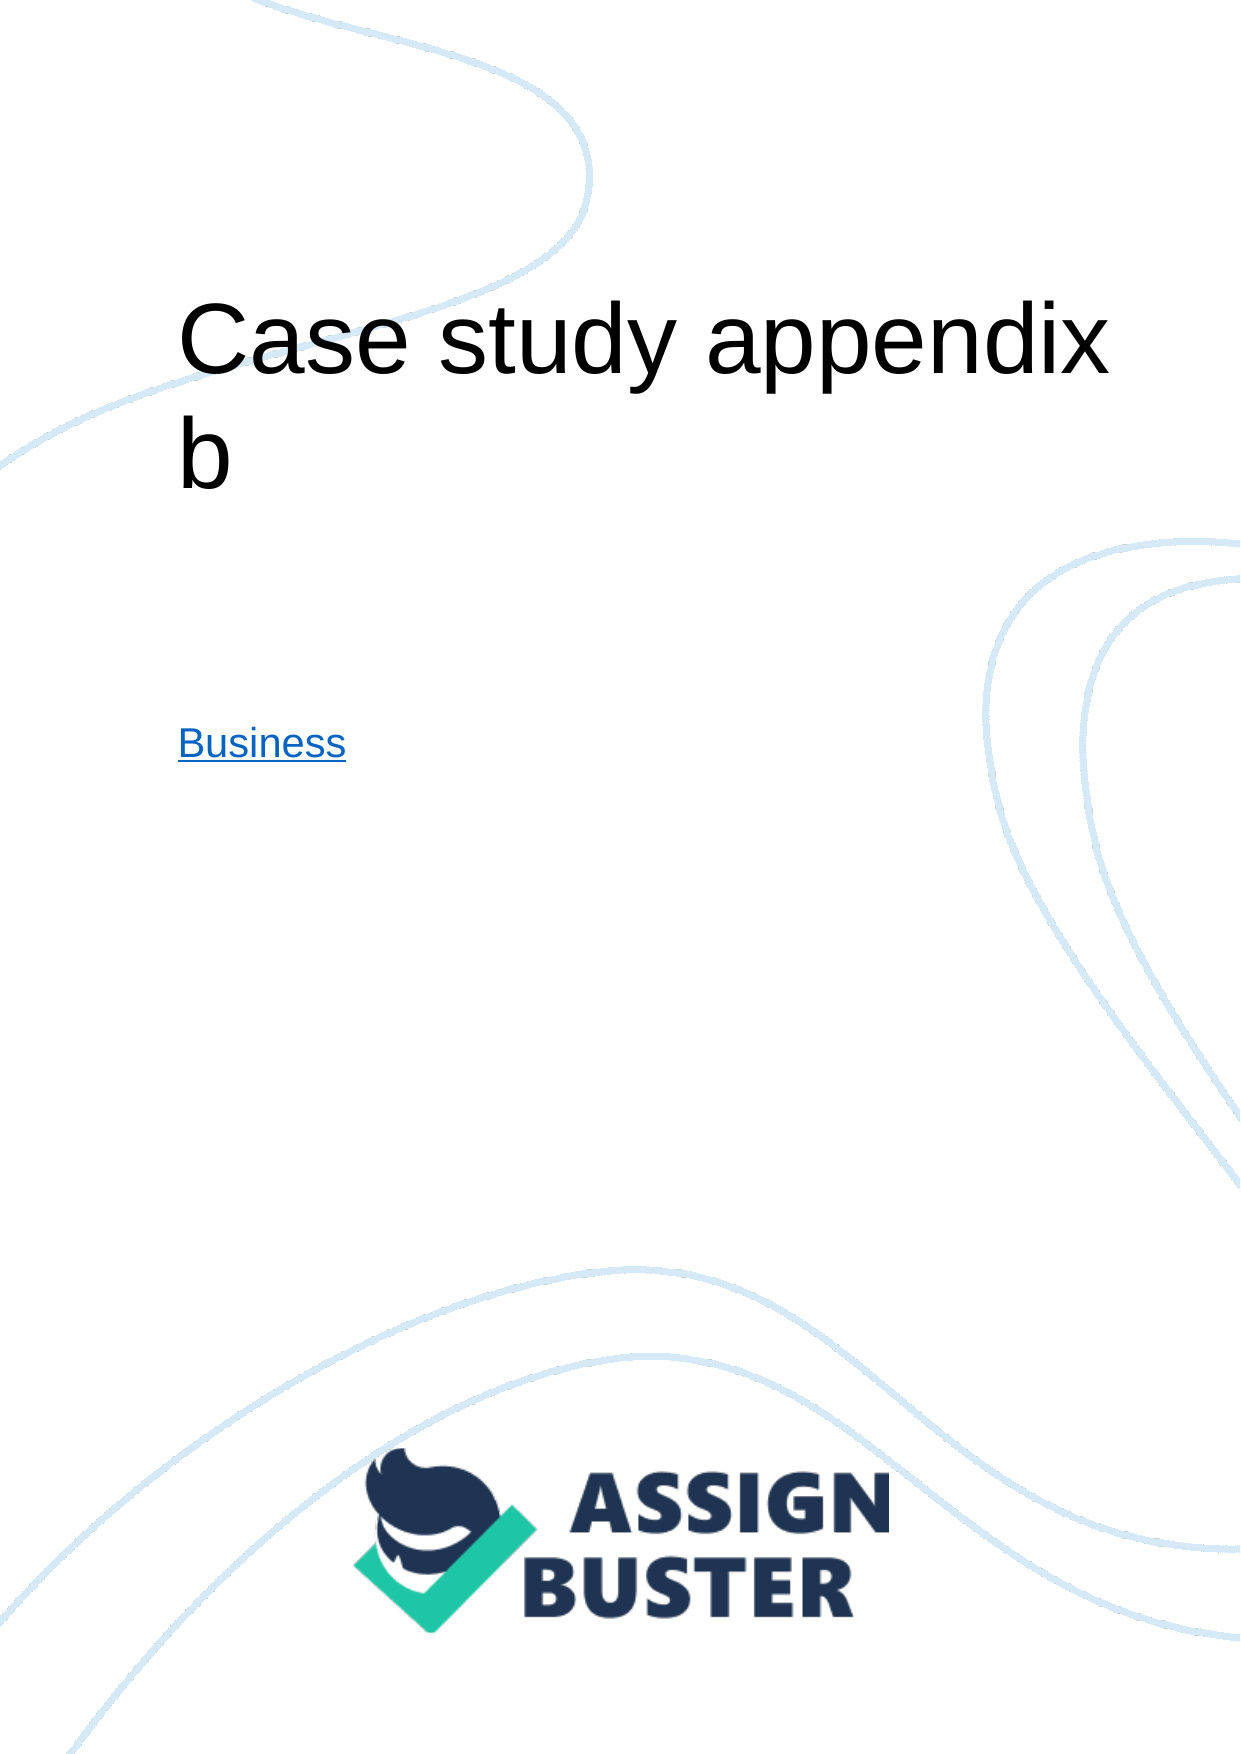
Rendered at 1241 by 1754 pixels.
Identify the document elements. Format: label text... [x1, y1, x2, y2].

picture [0, 0, 1241, 1754]
subtitle Case study appendix b [177, 279, 1152, 509]
text Business [177, 719, 1152, 767]
